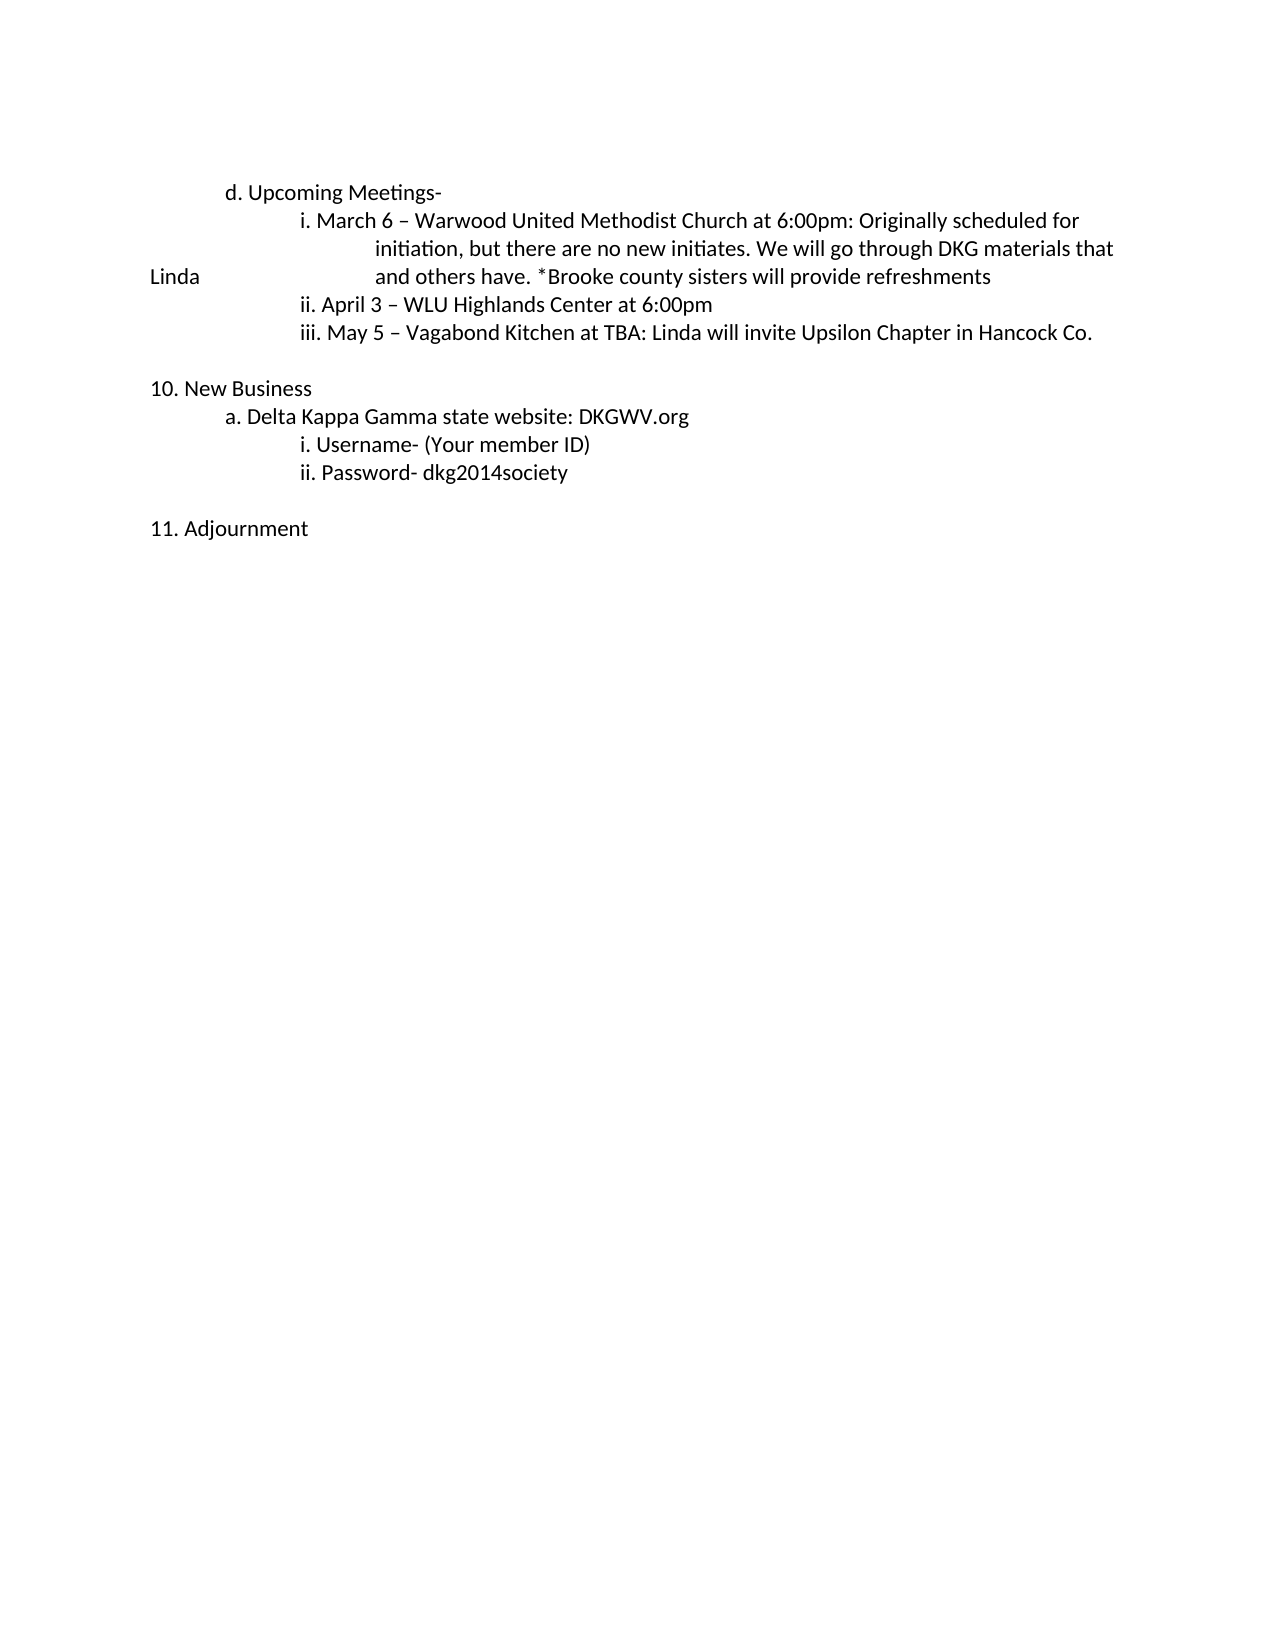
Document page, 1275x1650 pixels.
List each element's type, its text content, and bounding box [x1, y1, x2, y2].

text 11. Adjournment [150, 514, 1125, 542]
text ii. April 3 – WLU Highlands Center at 6:00pm [150, 290, 1125, 318]
text 10. New Business [150, 374, 1125, 402]
text i. Username- (Your member ID) [150, 430, 1125, 458]
text d. Upcoming Meetings- [150, 178, 1125, 206]
text i. March 6 – Warwood United Methodist Church at 6:00pm: Originally scheduled for initiation, but there are no new initiates. We will go through DKG materials that Linda and others have. *Brooke county sisters will provide refreshments [150, 206, 1125, 290]
text a. Delta Kappa Gamma state website: DKGWV.org [150, 402, 1125, 430]
text ii. Password- dkg2014society [150, 458, 1125, 486]
text iii. May 5 – Vagabond Kitchen at TBA: Linda will invite Upsilon Chapter in Hancock Co. [150, 318, 1125, 346]
